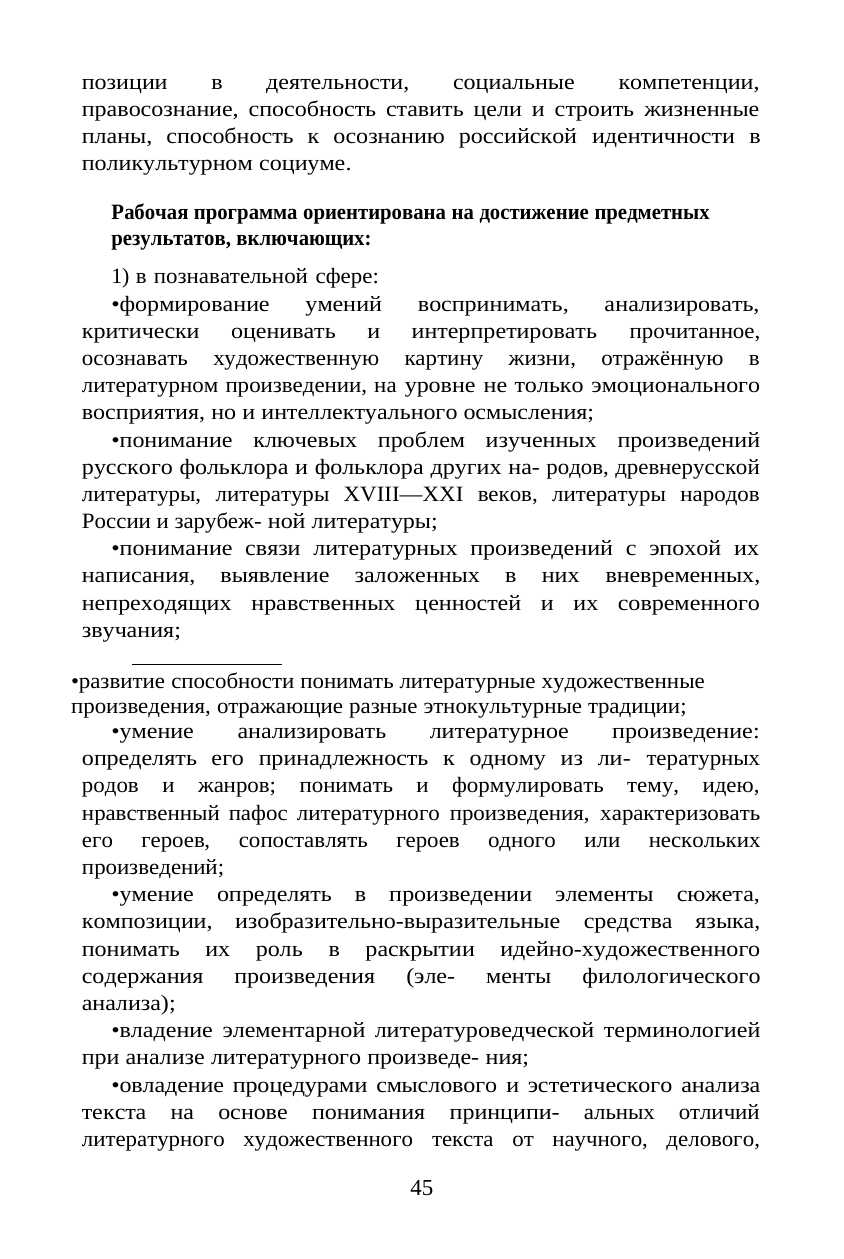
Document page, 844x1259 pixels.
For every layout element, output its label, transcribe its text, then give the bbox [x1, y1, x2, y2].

text •владение элементарной литературоведческой терминологией при анализе литературного произведе- ния; [82, 1017, 760, 1069]
text •развитие способности понимать литературные художественные произведения, отражающие разные этнокультурные традиции; [71, 644, 773, 718]
list в познавательной сфере: [111, 263, 773, 289]
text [82, 69, 760, 176]
text •понимание ключевых проблем изученных произведений русского фольклора и фольклора других на- родов, древнерусской литературы, литературы XVIII—XXI веков, литературы народов России и зарубеж- ной литературы; [82, 427, 760, 533]
text Рабочая программа ориентирована на достижение предметных результатов, включающих: [111, 199, 773, 250]
text •формирование умений воспринимать, анализировать, критически оценивать и интерпретировать прочитанное, осознавать художественную картину жизни, отражённую в литературном произведении, на уровне не только эмоционального восприятия, но и интеллектуального осмысления; [82, 291, 760, 424]
text •понимание связи литературных произведений с эпохой их написания, выявление заложенных в них вневременных, непреходящих нравственных ценностей и их современного звучания; [82, 535, 760, 642]
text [82, 1072, 760, 1151]
text •умение определять в произведении элементы сюжета, композиции, изобразительно-выразительные средства языка, понимать их роль в раскрытии идейно-художественного содержания произведения (эле- менты филологического анализа); [82, 881, 760, 1015]
text •умение анализировать литературное произведение: определять его принадлежность к одному из ли- тературных родов и жанров; понимать и формулировать тему, идею, нравственный пафос литературного произведения, характеризовать его героев, сопоставлять героев одного или нескольких произведений; [82, 718, 760, 879]
